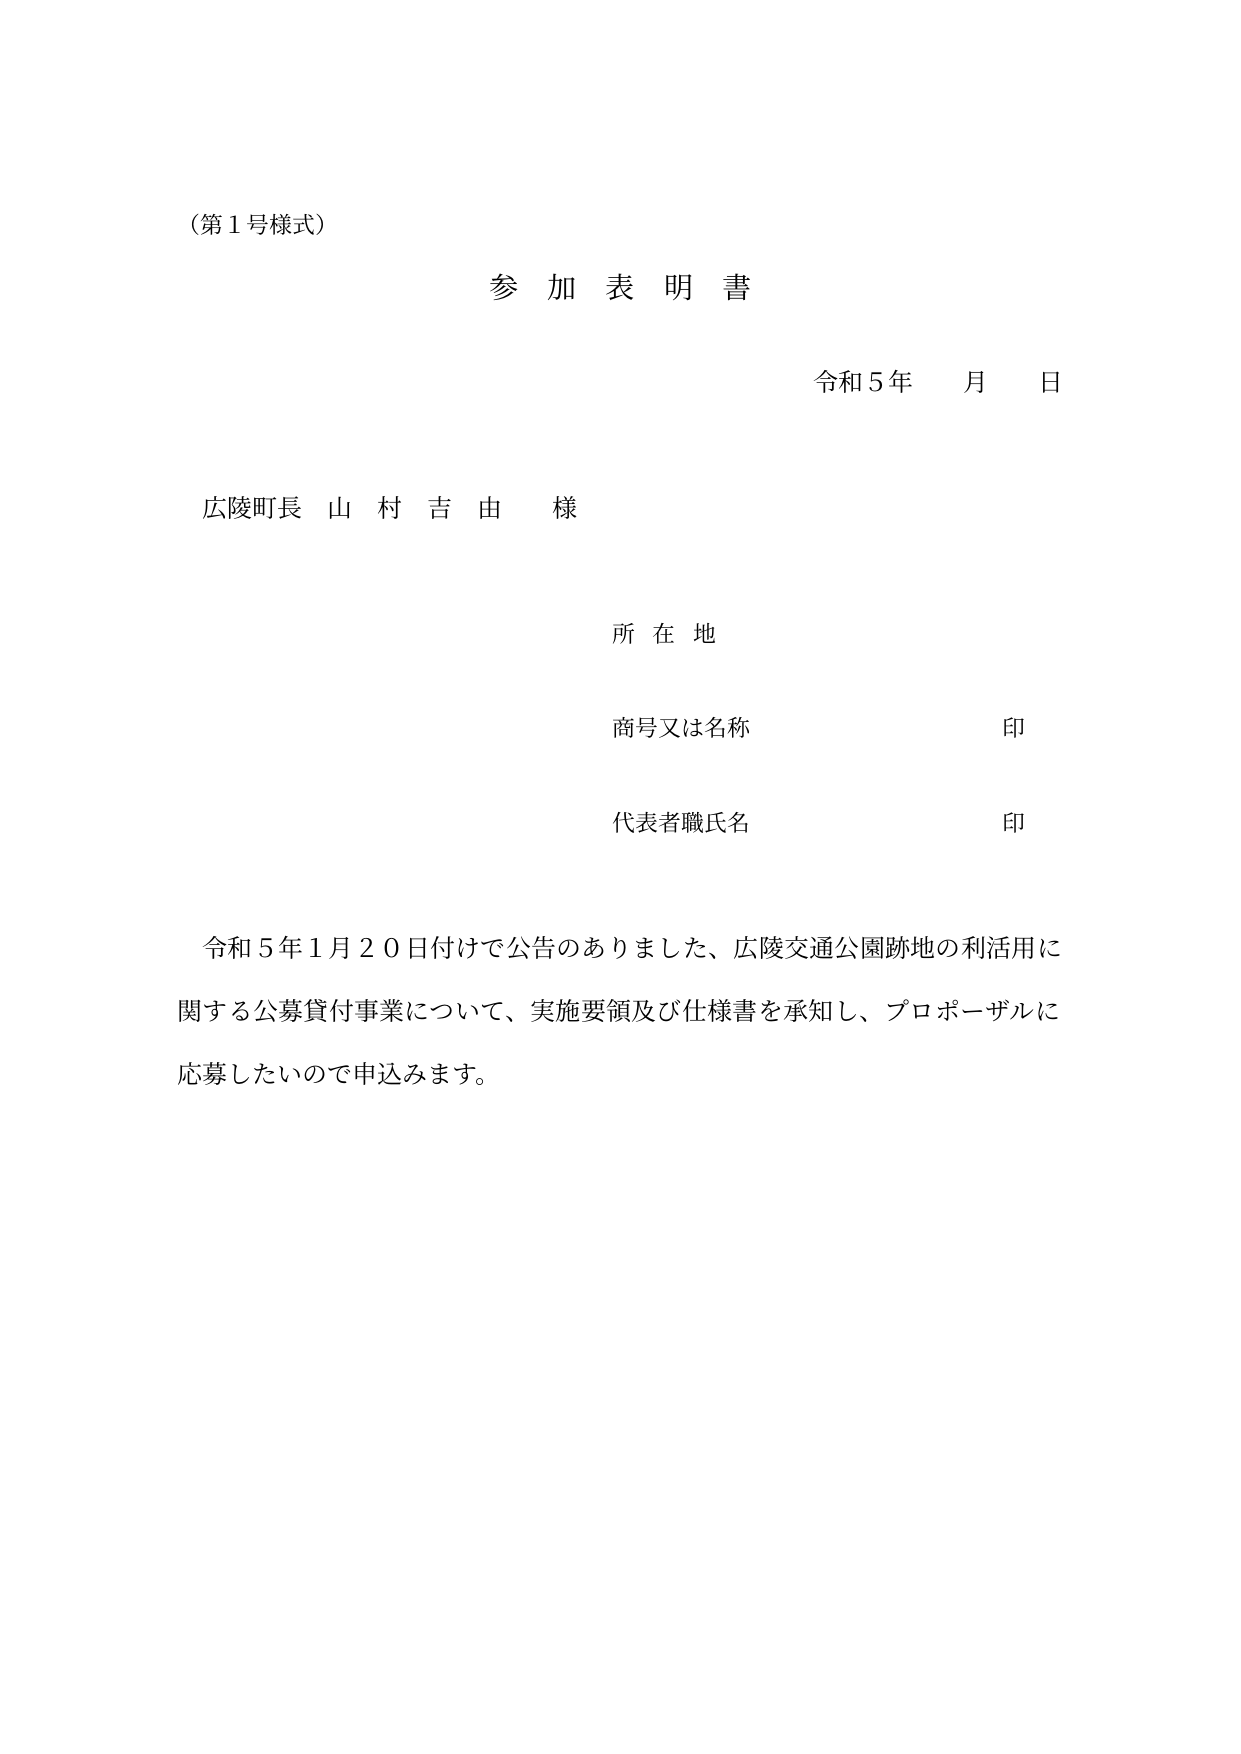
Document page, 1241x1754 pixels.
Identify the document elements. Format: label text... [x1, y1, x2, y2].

text 商号又は名称 印 [177, 695, 1063, 758]
text 令和５年１月２０日付けで公告のありました、広陵交通公園跡地の利活用に関する公募貸付事業について、実施要領及び仕様書を承知し、プロポーザルに応募したいので申込みます。 [177, 916, 1063, 1104]
text 令和５年 月 日 [177, 349, 1063, 412]
text 広陵町長 山 村 吉 由 様 [177, 475, 1063, 538]
text （第１号様式） [177, 192, 1063, 255]
text 代表者職氏名 印 [177, 790, 1063, 853]
text 参 加 表 明 書 [177, 255, 1063, 318]
text 所在地 [177, 601, 1063, 664]
